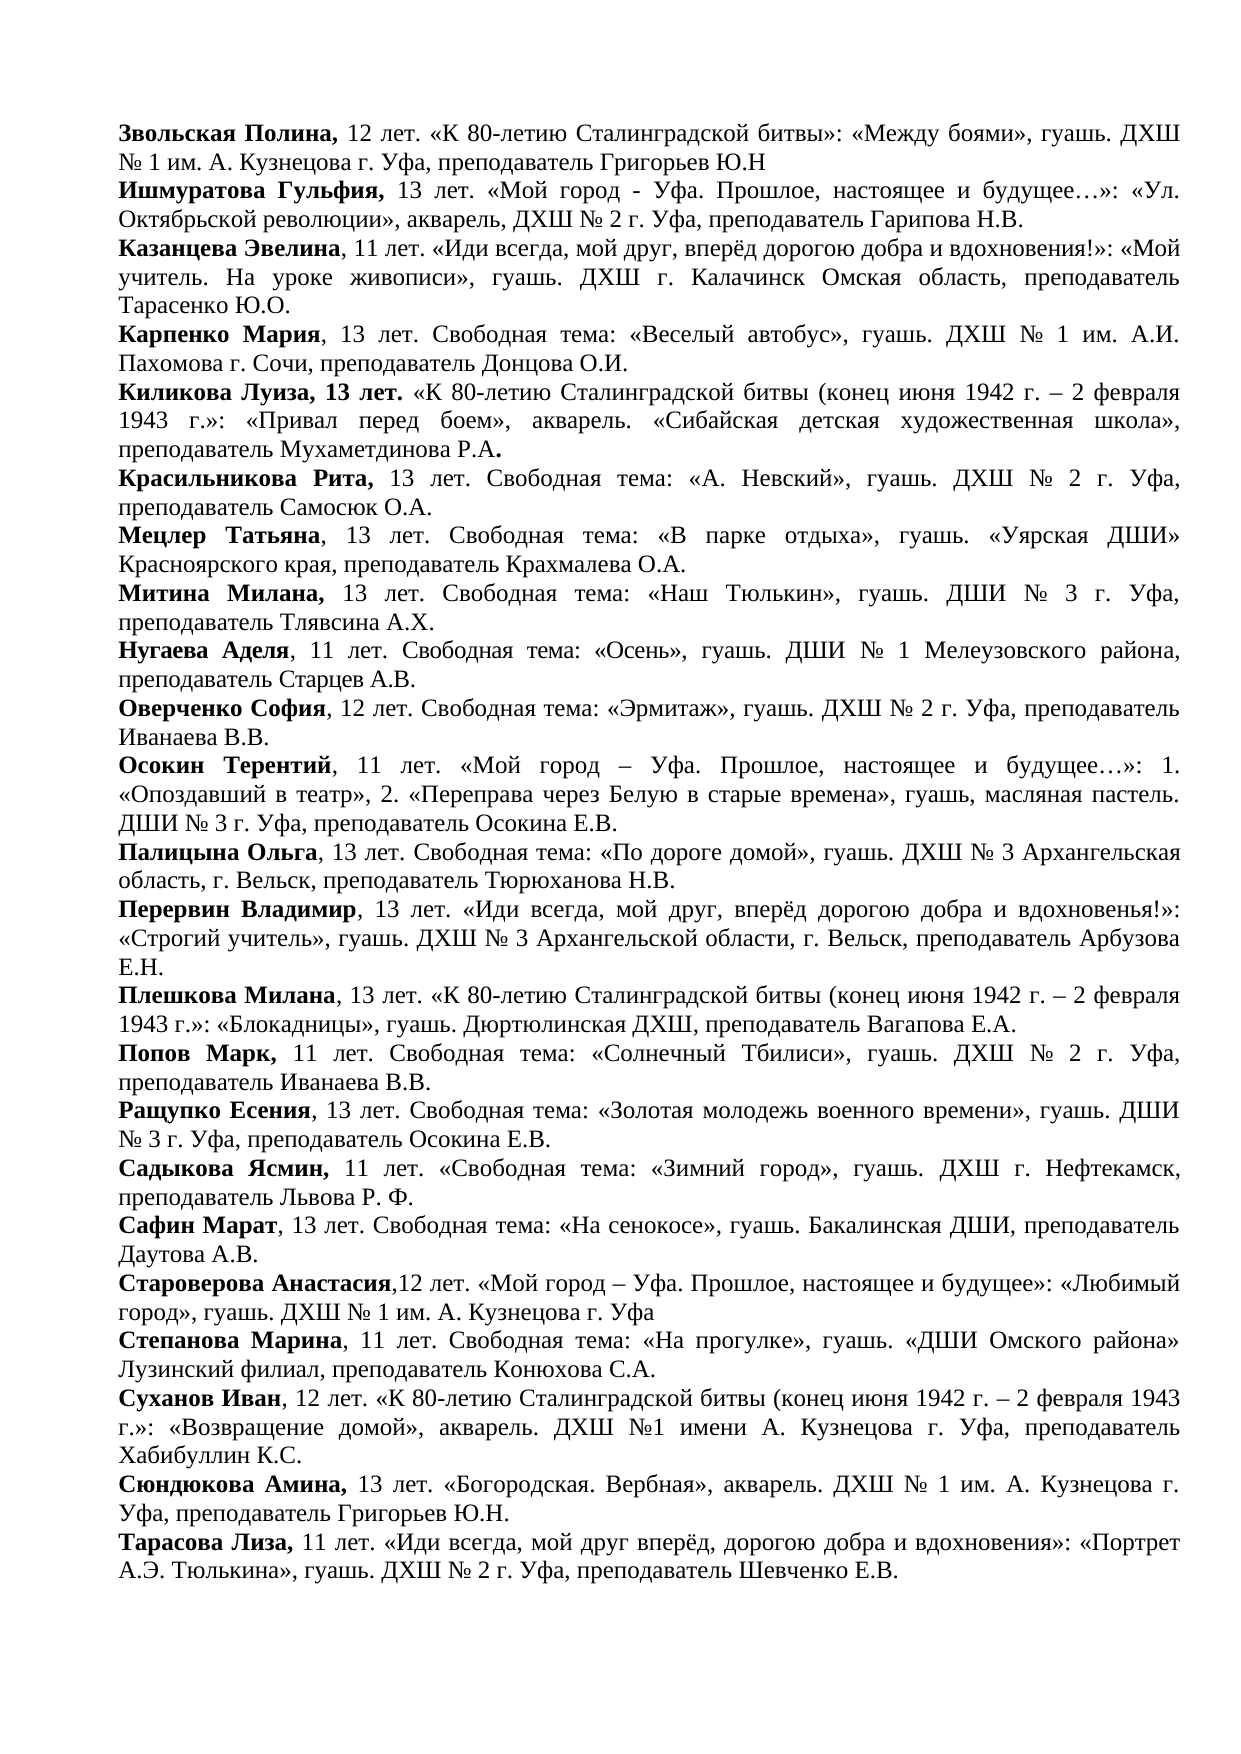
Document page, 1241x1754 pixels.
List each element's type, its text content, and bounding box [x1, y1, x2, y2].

text Красильникова Рита, 13 лет. Свободная тема: «А. Невский», гуашь. ДХШ № 2 г. Уфа, преподаватель Самосюк О.А. [118, 463, 1181, 521]
text Сафин Марат, 13 лет. Свободная тема: «На сенокосе», гуашь. Бакалинская ДШИ, преподаватель Даутова А.В. [118, 1211, 1181, 1268]
text Киликова Луиза, 13 лет. «К 80-летию Сталинградской битвы (конец июня 1942 г. – 2 февраля 1943 г.»: «Привал перед боем», акварель. «Сибайская детская художественная школа», преподаватель Мухаметдинова Р.А. [118, 377, 1181, 463]
text Осокин Терентий, 11 лет. «Мой город – Уфа. Прошлое, настоящее и будущее…»: 1. «Опоздавший в театр», 2. «Переправа через Белую в старые времена», гуашь, масляная пастель. ДШИ № 3 г. Уфа, преподаватель Осокина Е.В. [118, 751, 1181, 837]
text Садыкова Ясмин, 11 лет. «Свободная тема: «Зимний город», гуашь. ДХШ г. Нефтекамск, преподаватель Львова Р. Ф. [118, 1153, 1181, 1211]
text Митина Милана, 13 лет. Свободная тема: «Наш Тюлькин», гуашь. ДШИ № 3 г. Уфа, преподаватель Тлявсина А.Х. [118, 578, 1181, 636]
text Звольская Полина, 12 лет. «К 80-летию Сталинградской битвы»: «Между боями», гуашь. ДХШ № 1 им. А. Кузнецова г. Уфа, преподаватель Григорьев Ю.Н [118, 118, 1181, 176]
text Палицына Ольга, 13 лет. Свободная тема: «По дороге домой», гуашь. ДХШ № 3 Архангельская область, г. Вельск, преподаватель Тюрюханова Н.В. [118, 837, 1181, 894]
text Ишмуратова Гульфия, 13 лет. «Мой город - Уфа. Прошлое, настоящее и будущее…»: «Ул. Октябрьской революции», акварель, ДХШ № 2 г. Уфа, преподаватель Гарипова Н.В. [118, 176, 1181, 233]
text Мецлер Татьяна, 13 лет. Свободная тема: «В парке отдыха», гуашь. «Уярская ДШИ» Красноярского края, преподаватель Крахмалева О.А. [118, 521, 1181, 578]
text Ращупко Есения, 13 лет. Свободная тема: «Золотая молодежь военного времени», гуашь. ДШИ № 3 г. Уфа, преподаватель Осокина Е.В. [118, 1096, 1181, 1153]
text Оверченко София, 12 лет. Свободная тема: «Эрмитаж», гуашь. ДХШ № 2 г. Уфа, преподаватель Иванаева В.В. [118, 693, 1181, 751]
text Тарасова Лиза, 11 лет. «Иди всегда, мой друг вперёд, дорогою добра и вдохновения»: «Портрет А.Э. Тюлькина», гуашь. ДХШ № 2 г. Уфа, преподаватель Шевченко Е.В. [118, 1527, 1181, 1584]
text Перервин Владимир, 13 лет. «Иди всегда, мой друг, вперёд дорогою добра и вдохновенья!»: «Строгий учитель», гуашь. ДХШ № 3 Архангельской области, г. Вельск, преподаватель Арбузова Е.Н. [118, 894, 1181, 981]
text Попов Марк, 11 лет. Свободная тема: «Солнечный Тбилиси», гуашь. ДХШ № 2 г. Уфа, преподаватель Иванаева В.В. [118, 1038, 1181, 1096]
text Староверова Анастасия,12 лет. «Мой город – Уфа. Прошлое, настоящее и будущее»: «Любимый город», гуашь. ДХШ № 1 им. А. Кузнецова г. Уфа [118, 1268, 1181, 1326]
text Сюндюкова Амина, 13 лет. «Богородская. Вербная», акварель. ДХШ № 1 им. А. Кузнецова г. Уфа, преподаватель Григорьев Ю.Н. [118, 1469, 1181, 1527]
text Плешкова Милана, 13 лет. «К 80-летию Сталинградской битвы (конец июня 1942 г. – 2 февраля 1943 г.»: «Блокадницы», гуашь. Дюртюлинская ДХШ, преподаватель Вагапова Е.А. [118, 981, 1181, 1038]
text Нугаева Аделя, 11 лет. Свободная тема: «Осень», гуашь. ДШИ № 1 Мелеузовского района, преподаватель Старцев А.В. [118, 636, 1181, 693]
text Карпенко Мария, 13 лет. Свободная тема: «Веселый автобус», гуашь. ДХШ № 1 им. А.И. Пахомова г. Сочи, преподаватель Донцова О.И. [118, 319, 1181, 377]
text Степанова Марина, 11 лет. Свободная тема: «На прогулке», гуашь. «ДШИ Омского района» Лузинский филиал, преподаватель Конюхова С.А. [118, 1326, 1181, 1383]
text Казанцева Эвелина, 11 лет. «Иди всегда, мой друг, вперёд дорогою добра и вдохновения!»: «Мой учитель. На уроке живописи», гуашь. ДХШ г. Калачинск Омская область, преподаватель Тарасенко Ю.О. [118, 233, 1181, 319]
text Суханов Иван, 12 лет. «К 80-летию Сталинградской битвы (конец июня 1942 г. – 2 февраля 1943 г.»: «Возвращение домой», акварель. ДХШ №1 имени А. Кузнецова г. Уфа, преподаватель Хабибуллин К.С. [118, 1383, 1181, 1469]
